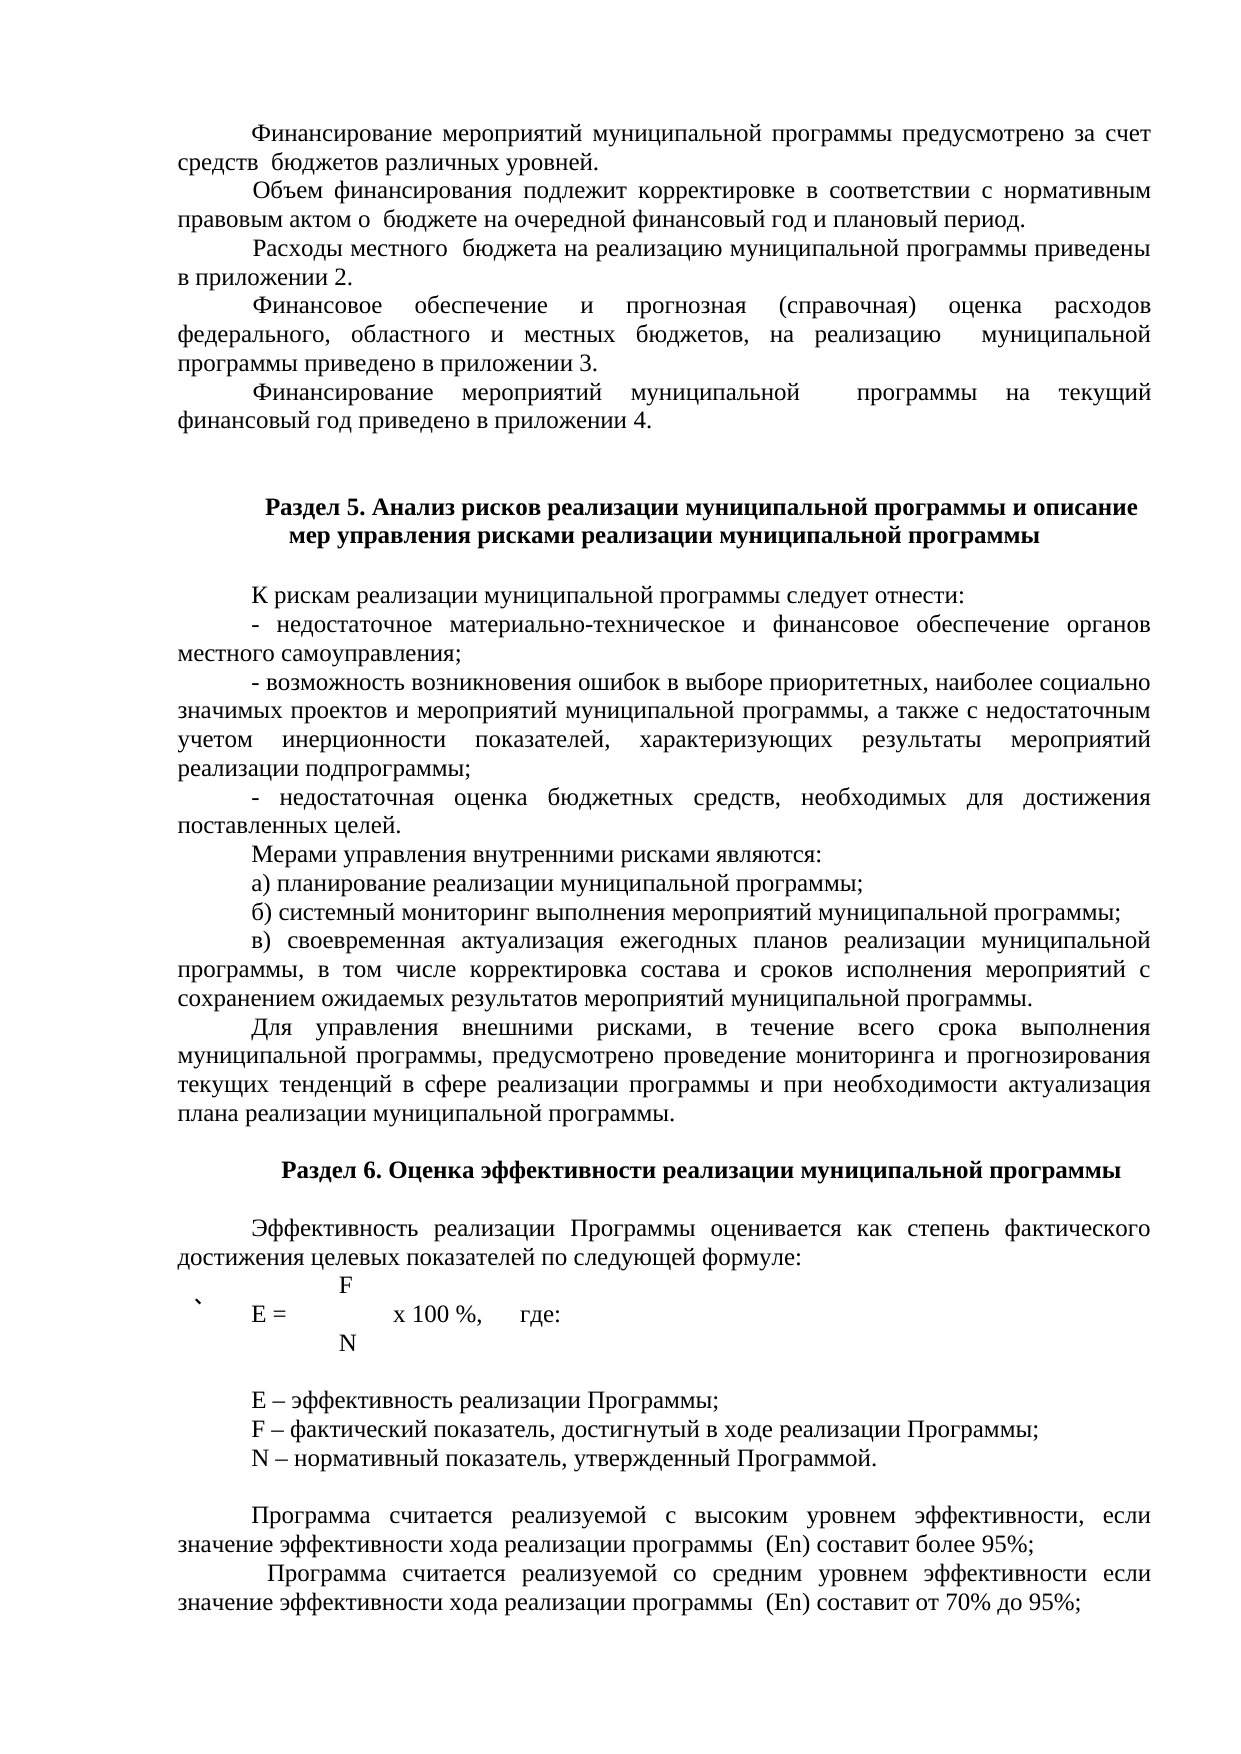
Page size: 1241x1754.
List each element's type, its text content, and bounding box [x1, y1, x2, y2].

text Мерами управления внутренними рисками являются: [177, 839, 1152, 868]
text F – фактический показатель, достигнутый в ходе реализации Программы; [177, 1414, 1152, 1443]
text - недостаточная оценка бюджетных средств, необходимых для достижения поставленных целей. [177, 782, 1152, 839]
text Расходы местного бюджета на реализацию муниципальной программы приведены в приложении 2. [177, 233, 1152, 291]
text Финансирование мероприятий муниципальной программы на текущий финансовый год приведено в приложении 4. [177, 377, 1152, 434]
text К рискам реализации муниципальной программы следует отнести: [177, 581, 1152, 609]
text - недостаточное материально-техническое и финансовое обеспечение органов местного самоуправления; [177, 609, 1152, 667]
text N – нормативный показатель, утвержденный Программой. [177, 1443, 1152, 1472]
text Раздел 6. Оценка эффективности реализации муниципальной программы [177, 1156, 1152, 1184]
text Раздел 5. Анализ рисков реализации муниципальной программы и описание мер управления рисками реализации муниципальной программы [177, 492, 1152, 549]
text Финансовое обеспечение и прогнозная (справочная) оценка расходов федерального, областного и местных бюджетов, на реализацию муниципальной программы приведено в приложении 3. [177, 291, 1152, 377]
text Финансирование мероприятий муниципальной программы предусмотрено за счет средств бюджетов различных уровней. [177, 118, 1152, 176]
text в) своевременная актуализация ежегодных планов реализации муниципальной программы, в том числе корректировка состава и сроков исполнения мероприятий с сохранением ожидаемых результатов мероприятий муниципальной программы. [177, 926, 1152, 1012]
text F [177, 1271, 1152, 1299]
text Для управления внешними рисками, в течение всего срока выполнения муниципальной программы, предусмотрено проведение мониторинга и прогнозирования текущих тенденций в сфере реализации программы и при необходимости актуализация плана реализации муниципальной программы. [177, 1012, 1152, 1127]
text E = х 100 %, где: [177, 1299, 1152, 1328]
text E – эффективность реализации Программы; [177, 1386, 1152, 1414]
text а) планирование реализации муниципальной программы; [177, 868, 1152, 897]
text Эффективность реализации Программы оценивается как степень фактического достижения целевых показателей по следующей формуле: [177, 1213, 1152, 1271]
text Программа считается реализуемой с высоким уровнем эффективности, если значение эффективности хода реализации программы (En) составит более 95%; [177, 1501, 1152, 1558]
text N [177, 1328, 1152, 1357]
text Объем финансирования подлежит корректировке в соответствии с нормативным правовым актом о бюджете на очередной финансовый год и плановый период. [177, 176, 1152, 233]
text Программа считается реализуемой со средним уровнем эффективности если значение эффективности хода реализации программы (En) составит от 70% до 95%; [177, 1558, 1152, 1616]
text - возможность возникновения ошибок в выборе приоритетных, наиболее социально значимых проектов и мероприятий муниципальной программы, а также с недостаточным учетом инерционности показателей, характеризующих результаты мероприятий реализации подпрограммы; [177, 667, 1152, 782]
text б) системный мониторинг выполнения мероприятий муниципальной программы; [177, 897, 1152, 926]
